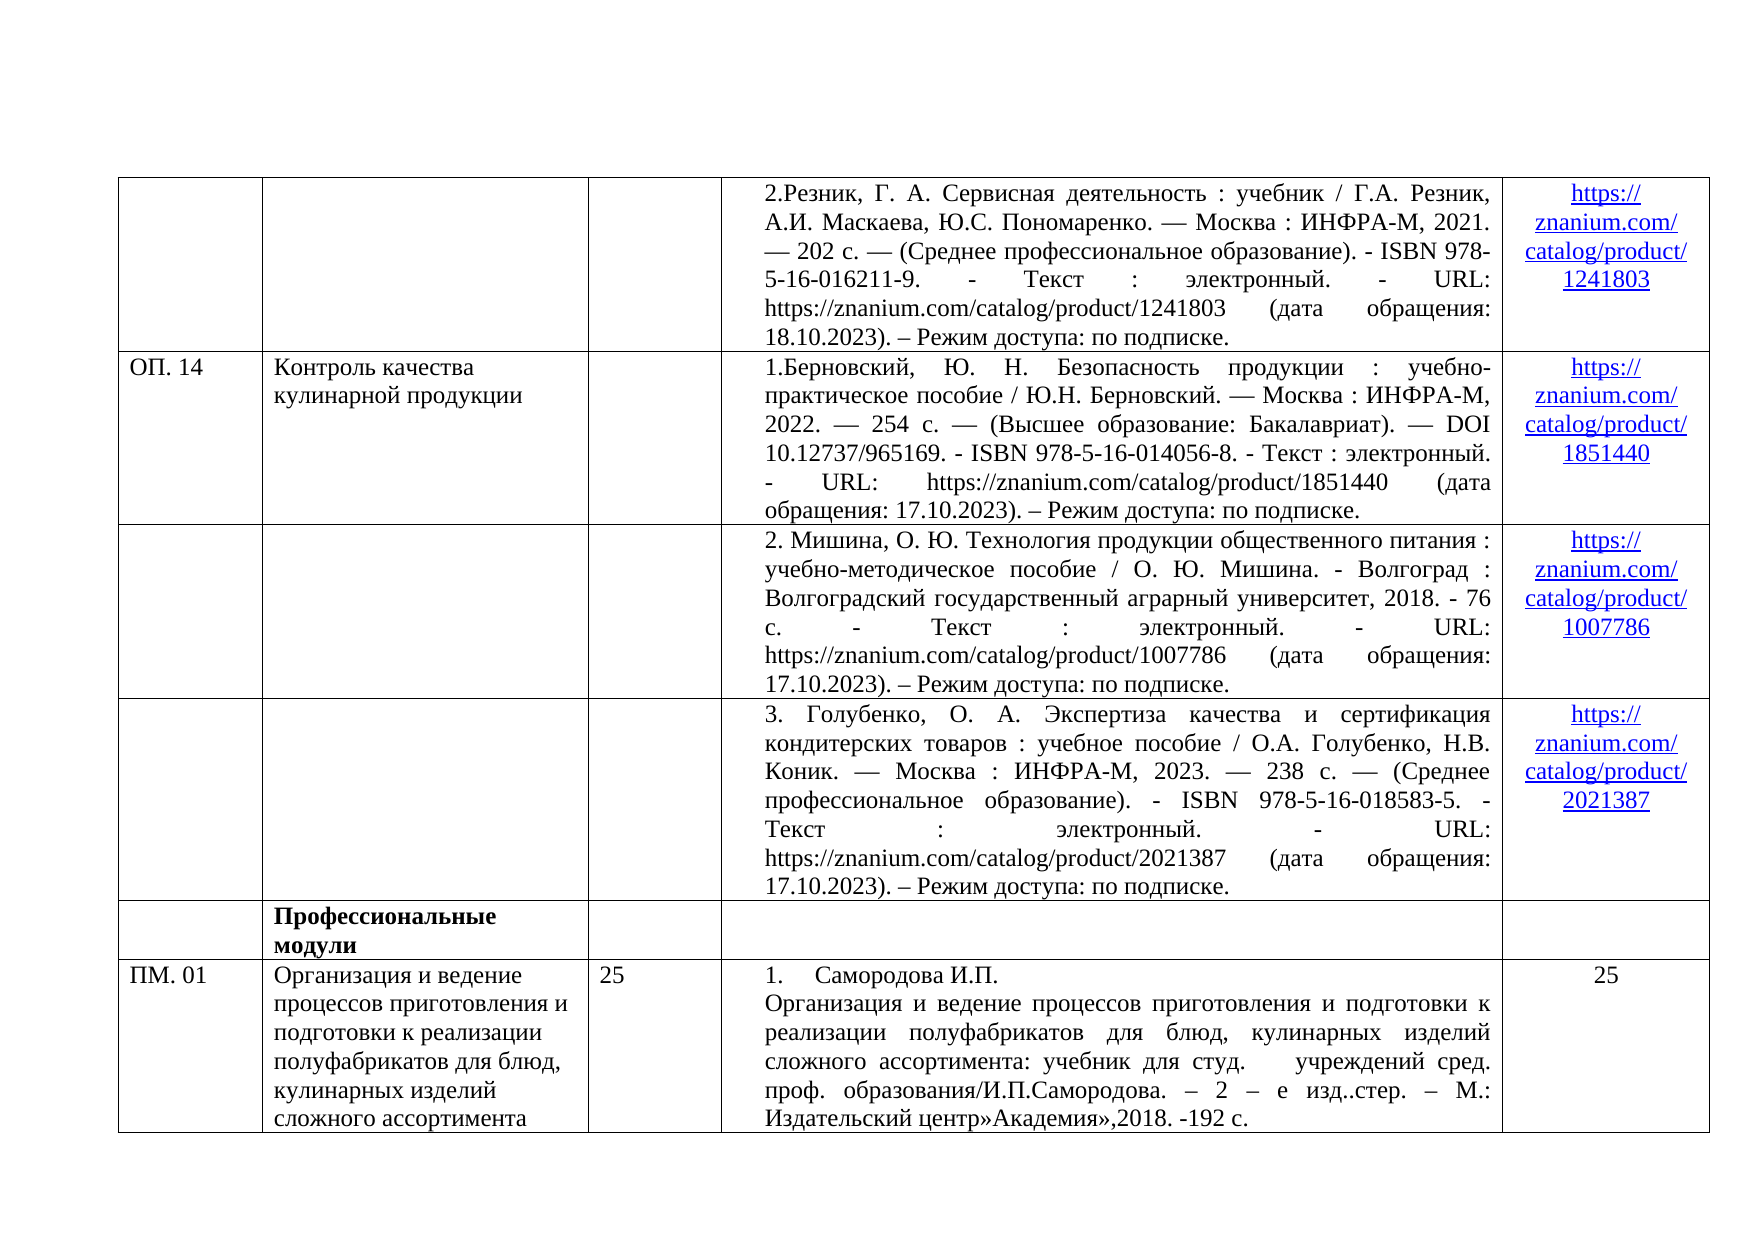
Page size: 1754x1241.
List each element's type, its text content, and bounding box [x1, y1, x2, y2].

table_cell [119, 525, 262, 698]
table_cell [589, 699, 721, 900]
table_cell [263, 525, 588, 698]
table_cell 25 [589, 960, 721, 1132]
table_cell 1. Самородова И.П. Организация и ведение процессов приготовления и подготовки к реализации полуфабрикатов для блюд, кулинарных изделий сложного ассортимента: учебник для студ. учреждений сред. проф. образования/И.П.Самородова. – 2 – е изд..стер. – М.: Издательский центр»Академия»,2018. -192 с. [722, 960, 1502, 1132]
table_cell 1.Берновский, Ю. Н. Безопасность продукции : учебно-практическое пособие / Ю.Н. Берновский. — Москва : ИНФРА-М, 2022. — 254 с. — (Высшее образование: Бакалавриат). — DOI 10.12737/965169. - ISBN 978-5-16-014056-8. - Текст : электронный. - URL: https://znanium.com/catalog/product/1851440 (дата обращения: 17.10.2023). – Режим доступа: по подписке. [722, 352, 1502, 524]
table_cell https://znanium.com/catalog/product/2021387 [1503, 699, 1709, 900]
table_cell [263, 178, 588, 351]
table_cell [119, 901, 262, 959]
table_cell [722, 901, 1502, 959]
table_cell https://znanium.com/catalog/product/1007786 [1503, 525, 1709, 698]
table_cell Профессиональные модули [263, 901, 588, 959]
table_cell 2. Мишина, О. Ю. Технология продукции общественного питания : учебно-методическое пособие / О. Ю. Мишина. - Волгоград : Волгоградский государственный аграрный университет, 2018. - 76 с. - Текст : электронный. - URL: https://znanium.com/catalog/product/1007786 (дата обращения: 17.10.2023). – Режим доступа: по подписке. [722, 525, 1502, 698]
table_cell https://znanium.com/catalog/product/1241803 [1503, 178, 1709, 351]
table_cell 3. Голубенко, О. А. Экспертиза качества и сертификация кондитерских товаров : учебное пособие / О.А. Голубенко, Н.В. Коник. — Москва : ИНФРА-М, 2023. — 238 с. — (Среднее профессиональное образование). - ISBN 978-5-16-018583-5. - Текст : электронный. - URL: https://znanium.com/catalog/product/2021387 (дата обращения: 17.10.2023). – Режим доступа: по подписке. [722, 699, 1502, 900]
table_cell [589, 178, 721, 351]
table_cell 25 [1503, 960, 1709, 1132]
table_cell [1503, 901, 1709, 959]
table_cell Контроль качества кулинарной продукции [263, 352, 588, 524]
table_cell 2.Резник, Г. А. Сервисная деятельность : учебник / Г.А. Резник, А.И. Маскаева, Ю.С. Пономаренко. — Москва : ИНФРА-М, 2021. — 202 с. — (Среднее профессиональное образование). - ISBN 978-5-16-016211-9. - Текст : электронный. - URL: https://znanium.com/catalog/product/1241803 (дата обращения: 18.10.2023). – Режим доступа: по подписке. [722, 178, 1502, 351]
table_cell https://znanium.com/catalog/product/1851440 [1503, 352, 1709, 524]
table_cell Организация и ведение процессов приготовления и подготовки к реализации полуфабрикатов для блюд, кулинарных изделий сложного ассортимента [263, 960, 588, 1132]
table_cell ОП. 14 [119, 352, 262, 524]
table_cell [589, 352, 721, 524]
table_cell [119, 699, 262, 900]
table_cell ПМ. 01 [119, 960, 262, 1132]
table_cell [119, 178, 262, 351]
table_cell [589, 901, 721, 959]
table_cell [589, 525, 721, 698]
table_cell [263, 699, 588, 900]
